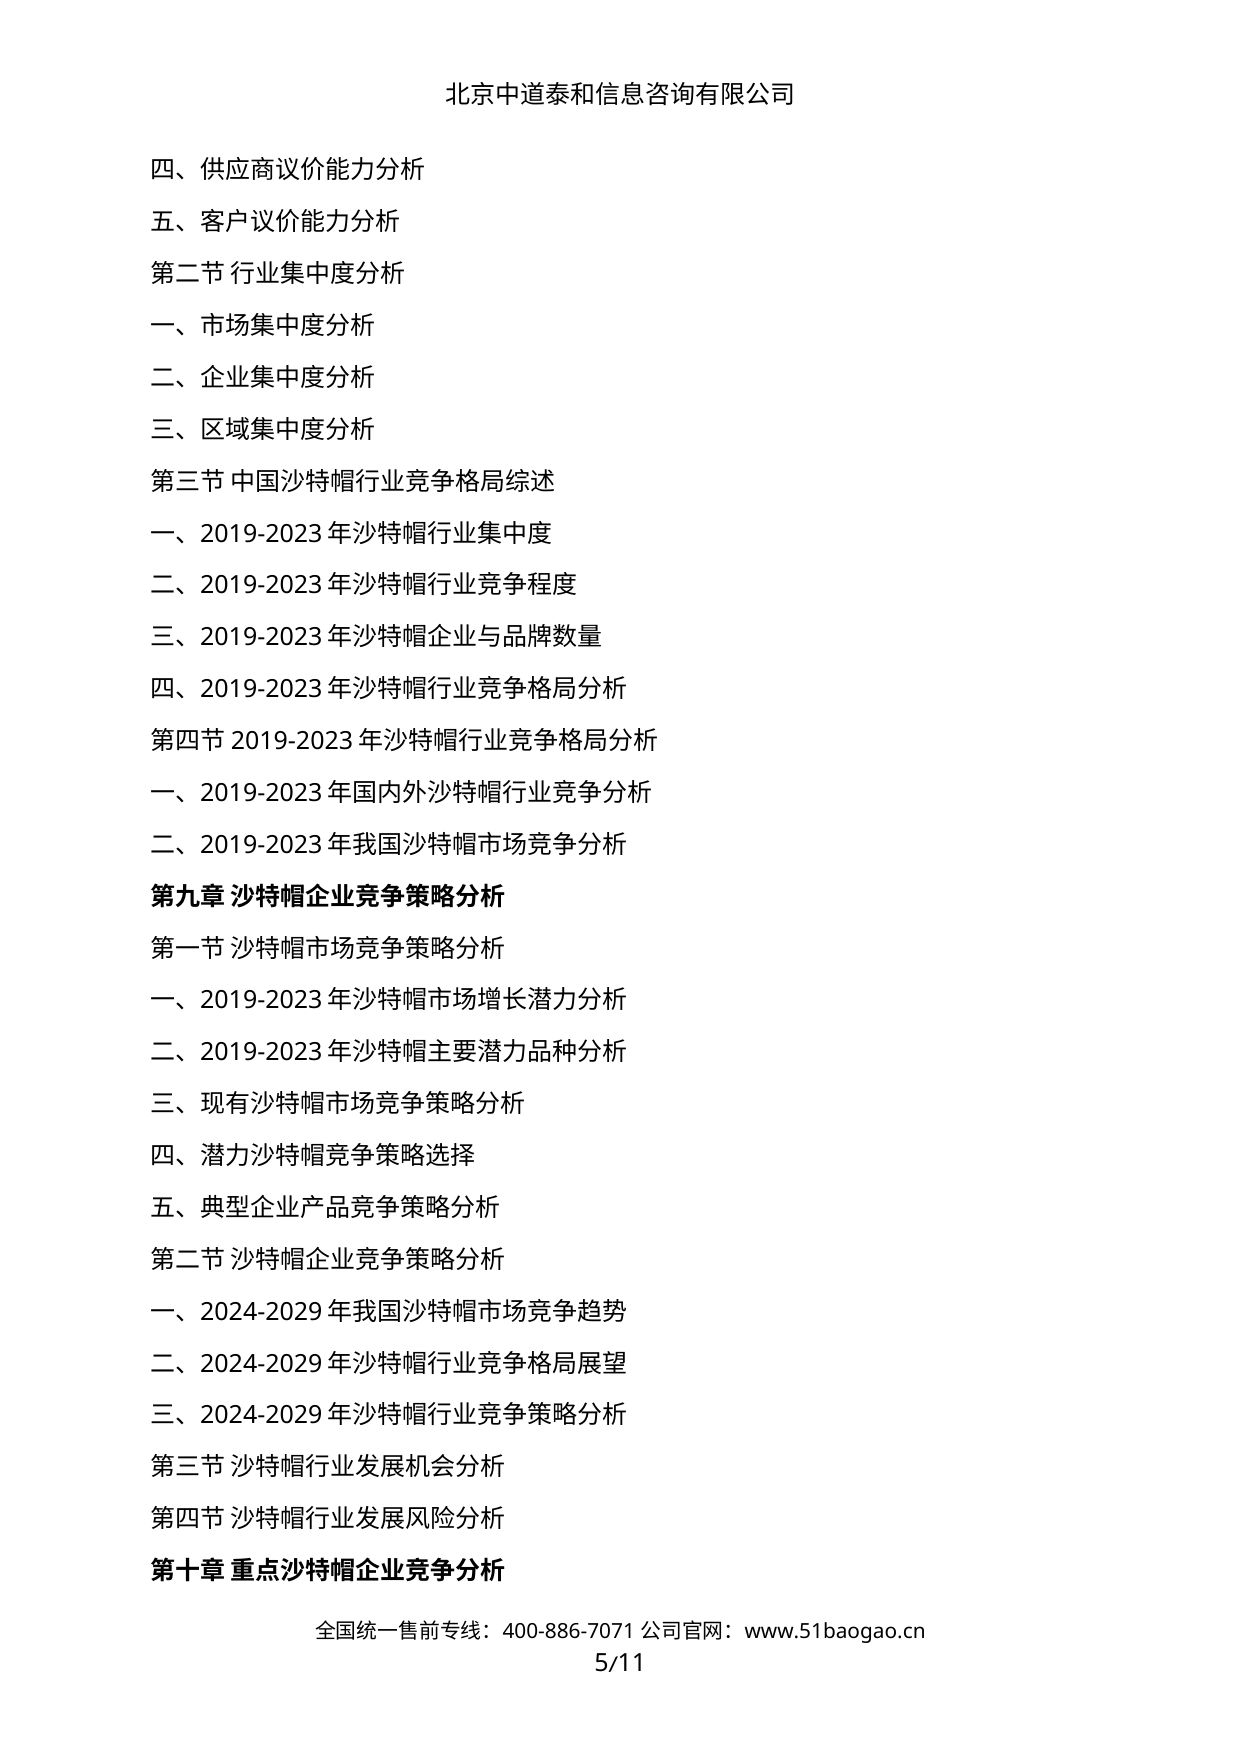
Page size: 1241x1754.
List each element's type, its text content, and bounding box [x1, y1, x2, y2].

text 四、供应商议价能力分析 [150, 150, 1090, 186]
text 三、2019-2023年沙特帽企业与品牌数量 [150, 617, 1090, 653]
text 二、2024-2029年沙特帽行业竞争格局展望 [150, 1343, 1090, 1379]
text 一、2024-2029年我国沙特帽市场竞争趋势 [150, 1291, 1090, 1327]
text 二、2019-2023年沙特帽行业竞争程度 [150, 565, 1090, 601]
text 第一节 沙特帽市场竞争策略分析 [150, 928, 1090, 964]
text 二、2019-2023年我国沙特帽市场竞争分析 [150, 824, 1090, 861]
text 三、现有沙特帽市场竞争策略分析 [150, 1084, 1090, 1120]
text 三、2024-2029年沙特帽行业竞争策略分析 [150, 1395, 1090, 1431]
text 第三节 沙特帽行业发展机会分析 [150, 1447, 1090, 1483]
text 四、潜力沙特帽竞争策略选择 [150, 1136, 1090, 1172]
text 五、典型企业产品竞争策略分析 [150, 1187, 1090, 1224]
text 一、2019-2023年沙特帽市场增长潜力分析 [150, 980, 1090, 1016]
text 第三节 中国沙特帽行业竞争格局综述 [150, 461, 1090, 497]
text 一、2019-2023年沙特帽行业集中度 [150, 513, 1090, 549]
text 第四节 沙特帽行业发展风险分析 [150, 1499, 1090, 1535]
text 一、2019-2023年国内外沙特帽行业竞争分析 [150, 772, 1090, 809]
text 一、市场集中度分析 [150, 306, 1090, 342]
text 五、客户议价能力分析 [150, 202, 1090, 238]
text 第九章 沙特帽企业竞争策略分析 [150, 876, 1090, 912]
text 第十章 重点沙特帽企业竞争分析 [150, 1551, 1090, 1587]
text 三、区域集中度分析 [150, 409, 1090, 446]
text 第二节 沙特帽企业竞争策略分析 [150, 1239, 1090, 1276]
text 第四节 2019-2023年沙特帽行业竞争格局分析 [150, 721, 1090, 757]
text 四、2019-2023年沙特帽行业竞争格局分析 [150, 669, 1090, 705]
text 第二节 行业集中度分析 [150, 254, 1090, 290]
text 二、企业集中度分析 [150, 357, 1090, 394]
text 二、2019-2023年沙特帽主要潜力品种分析 [150, 1032, 1090, 1068]
